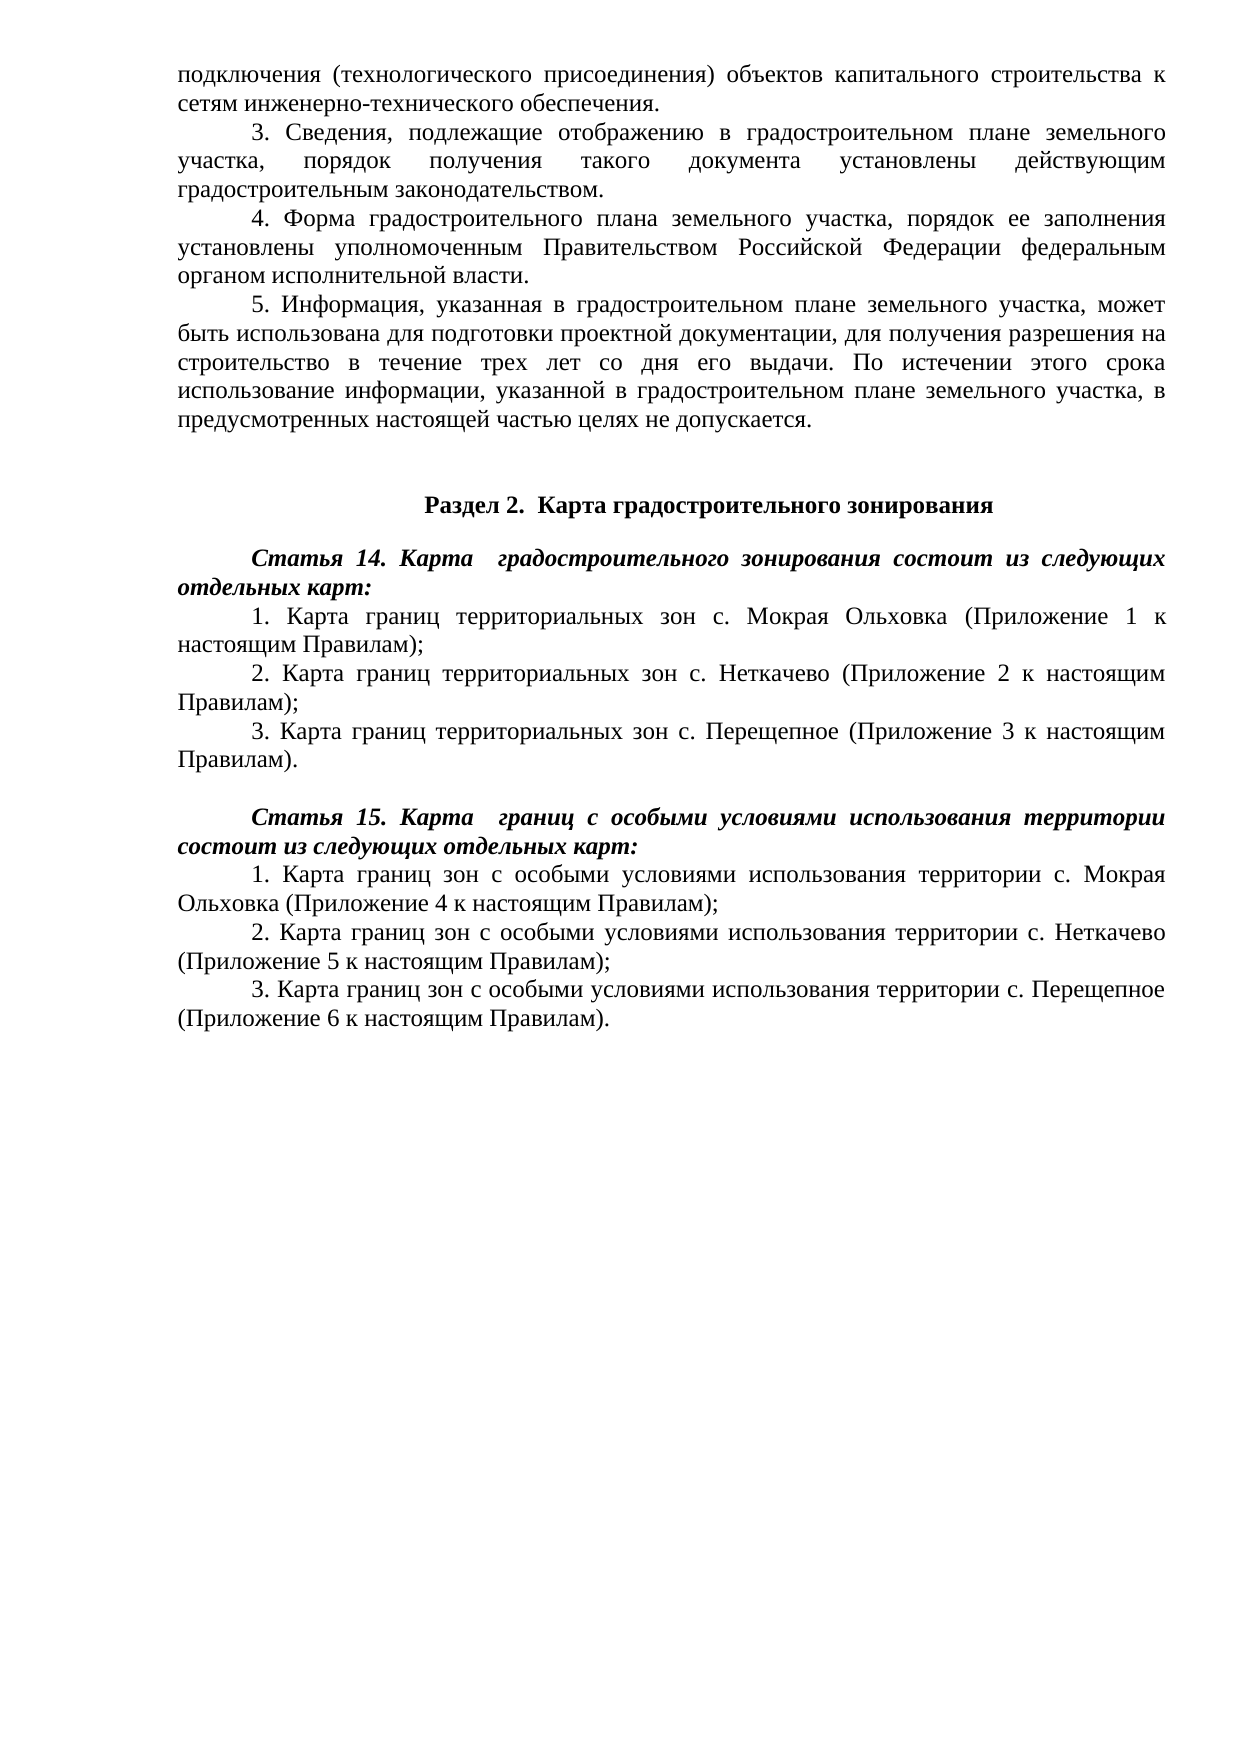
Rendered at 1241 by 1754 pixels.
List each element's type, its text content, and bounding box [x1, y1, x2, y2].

text 2. Карта границ зон с особыми условиями использования территории с. Неткачево (Приложение 5 к настоящим Правилам); [177, 917, 1167, 974]
text 3. Карта границ зон с особыми условиями использования территории с. Перещепное (Приложение 6 к настоящим Правилам). [177, 974, 1167, 1032]
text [177, 59, 1167, 117]
text 1. Карта границ зон с особыми условиями использования территории с. Мокрая Ольховка (Приложение 4 к настоящим Правилам); [177, 859, 1167, 917]
text 3. Карта границ территориальных зон с. Перещепное (Приложение 3 к настоящим Правилам). [177, 716, 1167, 773]
text 3. Сведения, подлежащие отображению в градостроительном плане земельного участка, порядок получения такого документа установлены действующим градостроительным законодательством. [177, 117, 1167, 203]
text Раздел 2. Карта градостроительного зонирования [177, 490, 1167, 519]
text Статья 15. Карта границ с особыми условиями использования территории состоит из следующих отдельных карт: [177, 802, 1167, 859]
text 5. Информация, указанная в градостроительном плане земельного участка, может быть использована для подготовки проектной документации, для получения разрешения на строительство в течение трех лет со дня его выдачи. По истечении этого срока использование информации, указанной в градостроительном плане земельного участка, в предусмотренных настоящей частью целях не допускается. [177, 289, 1167, 433]
text 4. Форма градостроительного плана земельного участка, порядок ее заполнения установлены уполномоченным Правительством Российской Федерации федеральным органом исполнительной власти. [177, 203, 1167, 289]
text 2. Карта границ территориальных зон с. Неткачево (Приложение 2 к настоящим Правилам); [177, 658, 1167, 716]
text 1. Карта границ территориальных зон с. Мокрая Ольховка (Приложение 1 к настоящим Правилам); [177, 601, 1167, 658]
text Статья 14. Карта градостроительного зонирования состоит из следующих отдельных карт: [177, 543, 1167, 601]
